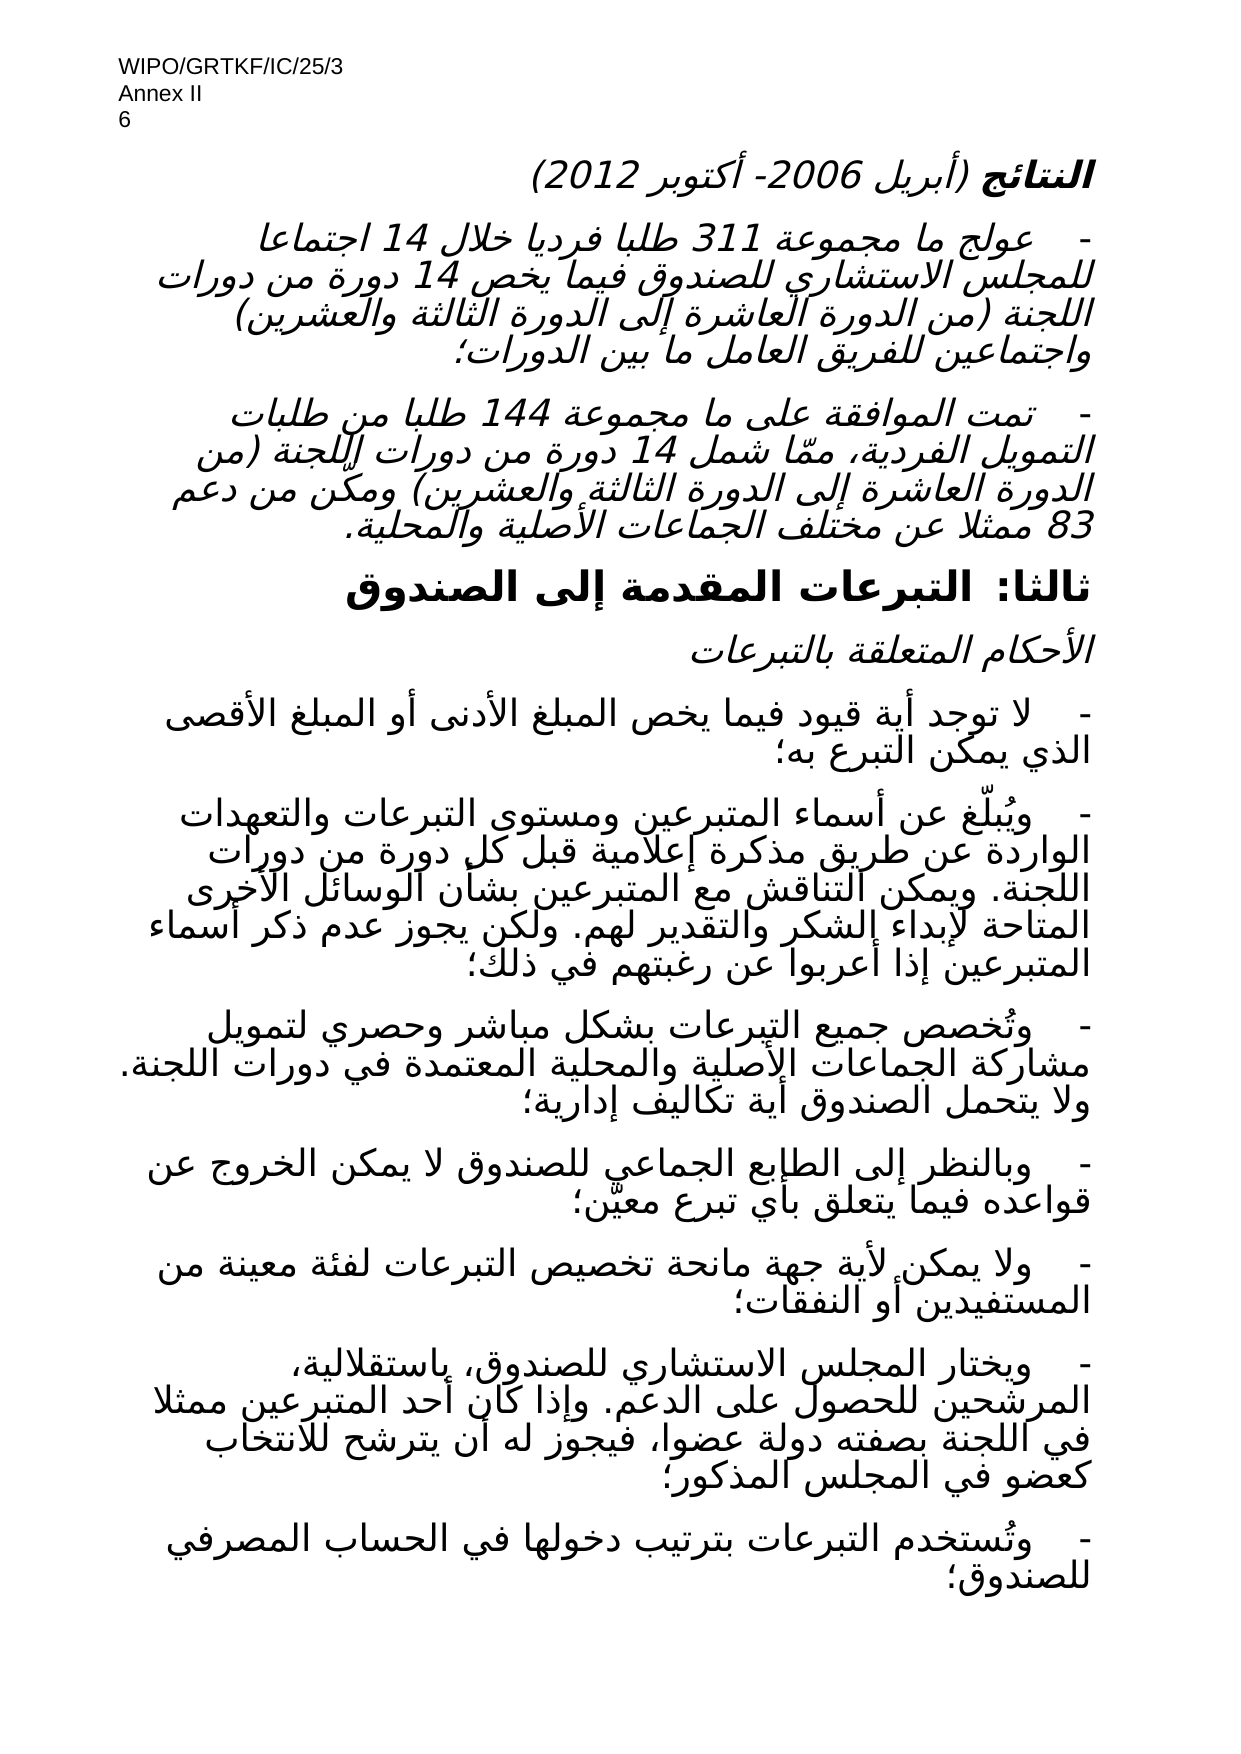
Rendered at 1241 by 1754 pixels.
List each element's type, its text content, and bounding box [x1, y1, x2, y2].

text - ولا يمكن لأية جهة مانحة تخصيص التبرعات لفئة معينة من المستفيدين أو النفقات؛ [118, 1246, 1092, 1321]
text - عولج ما مجموعة 311 طلبا فرديا خلال 14 اجتماعا للمجلس الاستشاري للصندوق فيما يخص 14 دورة من دورات اللجنة (من الدورة العاشرة إلى الدورة الثالثة والعشرين) واجتماعين للفريق العامل ما بين الدورات؛ [118, 221, 1092, 371]
text ثالثا: التبرعات المقدمة إلى الصندوق [118, 571, 949, 608]
text - وتُخصص جميع التبرعات بشكل مباشر وحصري لتمويل مشاركة الجماعات الأصلية والمحلية المعتمدة في دورات اللجنة. ولا يتحمل الصندوق أية تكاليف إدارية؛ [118, 1008, 1092, 1121]
text النتائج (أبريل 2006- أكتوبر 2012) [118, 158, 1092, 196]
text - وتُستخدم التبرعات بترتيب دخولها في الحساب المصرفي للصندوق؛ [118, 1521, 1092, 1596]
text - وبالنظر إلى الطابع الجماعي للصندوق لا يمكن الخروج عن قواعده فيما يتعلق بأي تبرع معيّن؛ [118, 1146, 1092, 1221]
text - ويختار المجلس الاستشاري للصندوق، باستقلالية، المرشحين للحصول على الدعم. وإذا كان أحد المتبرعين ممثلا في اللجنة بصفته دولة عضوا، فيجوز له أن يترشح للانتخاب كعضو في المجلس المذكور؛ [118, 1346, 1092, 1496]
text - ويُبلّغ عن أسماء المتبرعين ومستوى التبرعات والتعهدات الواردة عن طريق مذكرة إعلامية قبل كل دورة من دورات اللجنة. ويمكن التناقش مع المتبرعين بشأن الوسائل الأخرى المتاحة لإبداء الشكر والتقدير لهم. ولكن يجوز عدم ذكر أسماء المتبرعين إذا أعربوا عن رغبتهم في ذلك؛ [118, 796, 1092, 983]
text ثالثا: التبرعات المقدمة إلى الصندوق [899, 571, 1092, 608]
text - لا توجد أية قيود فيما يخص المبلغ الأدنى أو المبلغ الأقصى الذي يمكن التبرع به؛ [118, 696, 1092, 771]
text الأحكام المتعلقة بالتبرعات [118, 633, 1092, 671]
text - تمت الموافقة على ما مجموعة 144 طلبا من طلبات التمويل الفردية، ممّا شمل 14 دورة من دورات اللجنة (من الدورة العاشرة إلى الدورة الثالثة والعشرين) ومكّن من دعم 83 ممثلا عن مختلف الجماعات الأصلية والمحلية. [118, 396, 1092, 546]
